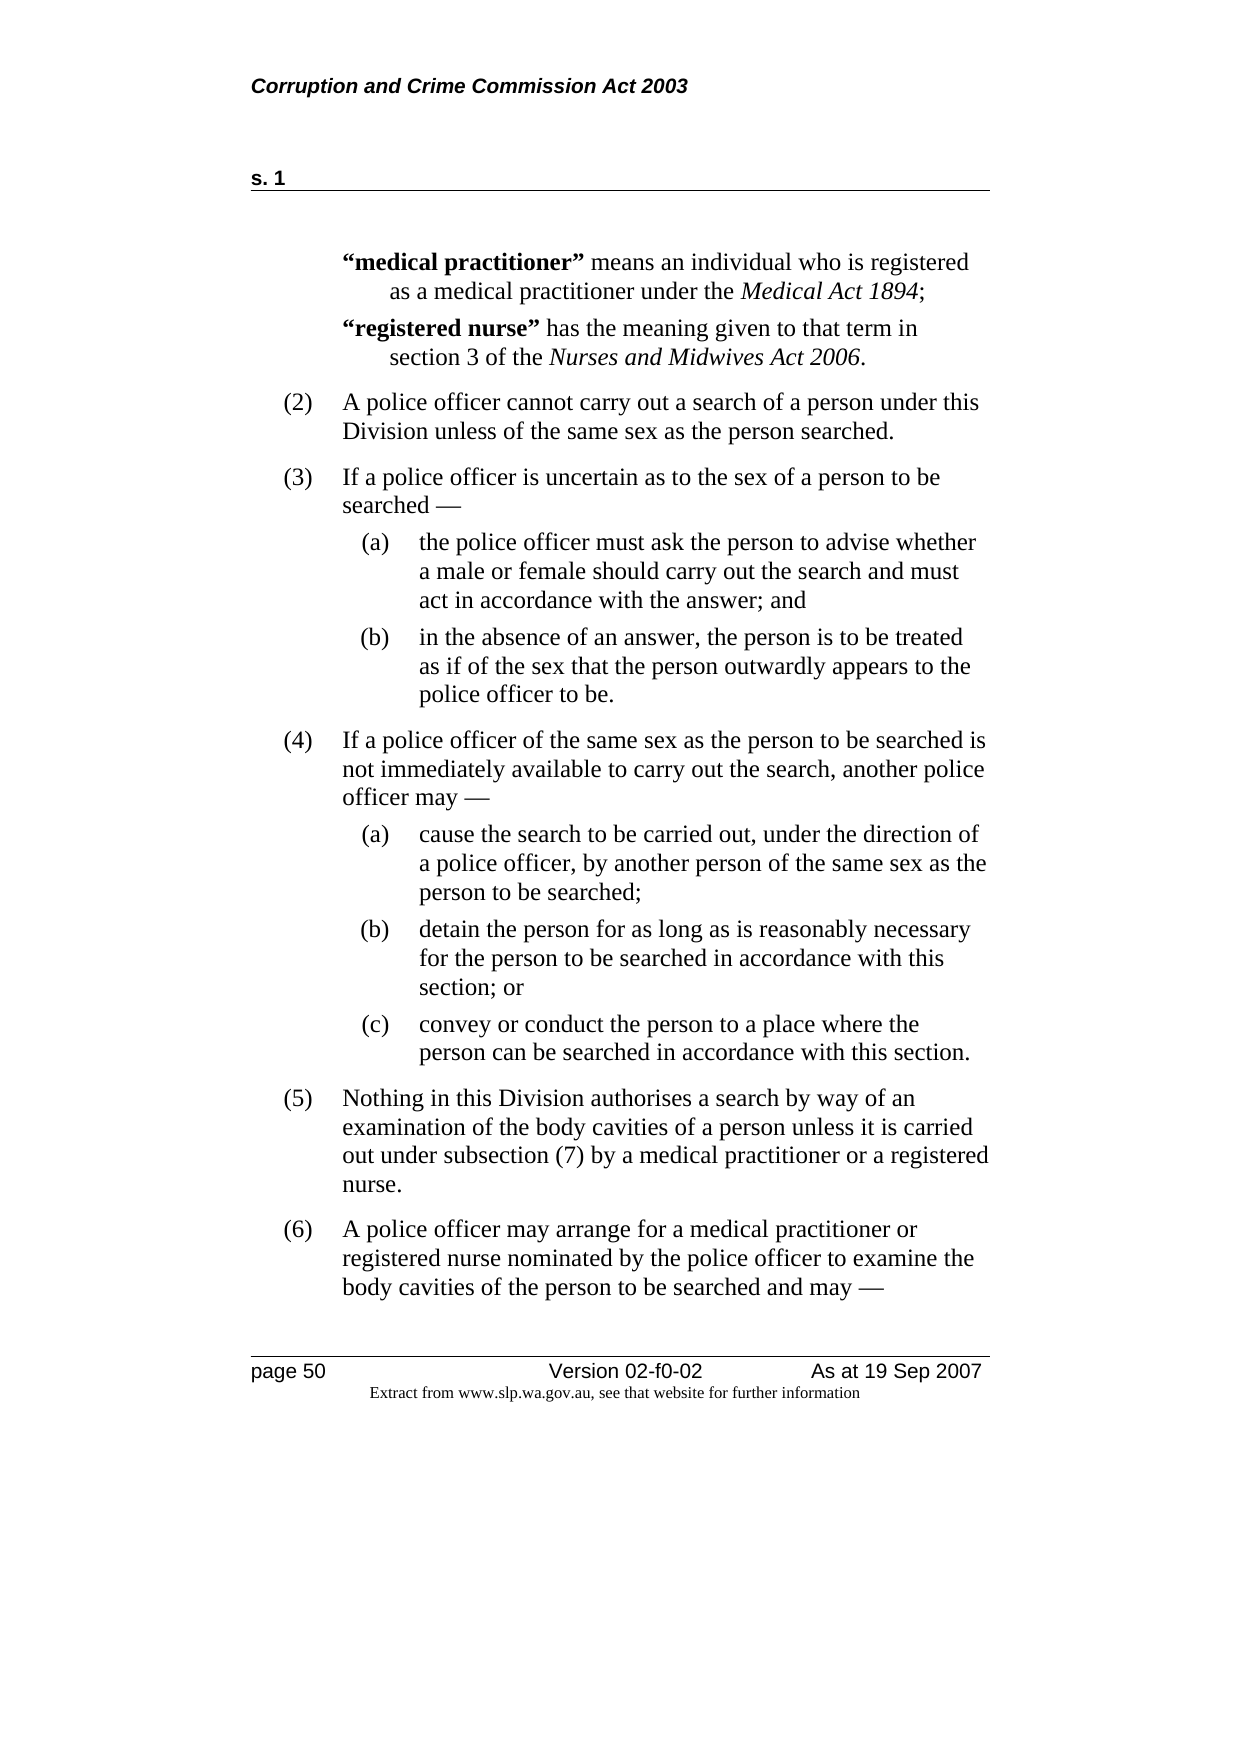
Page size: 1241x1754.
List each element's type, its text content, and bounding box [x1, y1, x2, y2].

text “registered nurse” has the meaning given to that term in section 3 of the Nurses and Midwives Act 2006. [251, 313, 990, 371]
text (2) A police officer cannot carry out a search of a person under this Division unless of the same sex as the person searched. [251, 387, 990, 445]
text (5) Nothing in this Division authorises a search by way of an examination of the body cavities of a person unless it is carried out under subsection (7) by a medical practitioner or a registered nurse. [251, 1083, 990, 1198]
text (b) in the absence of an answer, the person is to be treated as if of the sex that the person outwardly appears to the police officer to be. [251, 622, 990, 708]
text (3) If a police officer is uncertain as to the sex of a person to be searched — [251, 462, 990, 519]
text “medical practitioner” means an individual who is registered as a medical practitioner under the Medical Act 1894; [251, 247, 990, 305]
text (a) the police officer must ask the person to advise whether a male or female should carry out the search and must act in accordance with the answer; and [251, 527, 990, 614]
text (a) cause the search to be carried out, under the direction of a police officer, by another person of the same sex as the person to be searched; [251, 819, 990, 906]
text (6) A police officer may arrange for a medical practitioner or registered nurse nominated by the police officer to examine the body cavities of the person to be searched and may — [251, 1214, 990, 1301]
text (c) convey or conduct the person to a place where the person can be searched in accordance with this section. [251, 1009, 990, 1066]
text (b) detain the person for as long as is reasonably necessary for the person to be searched in accordance with this section; or [251, 914, 990, 1000]
text (4) If a police officer of the same sex as the person to be searched is not immediately available to carry out the search, another police officer may — [251, 725, 990, 811]
